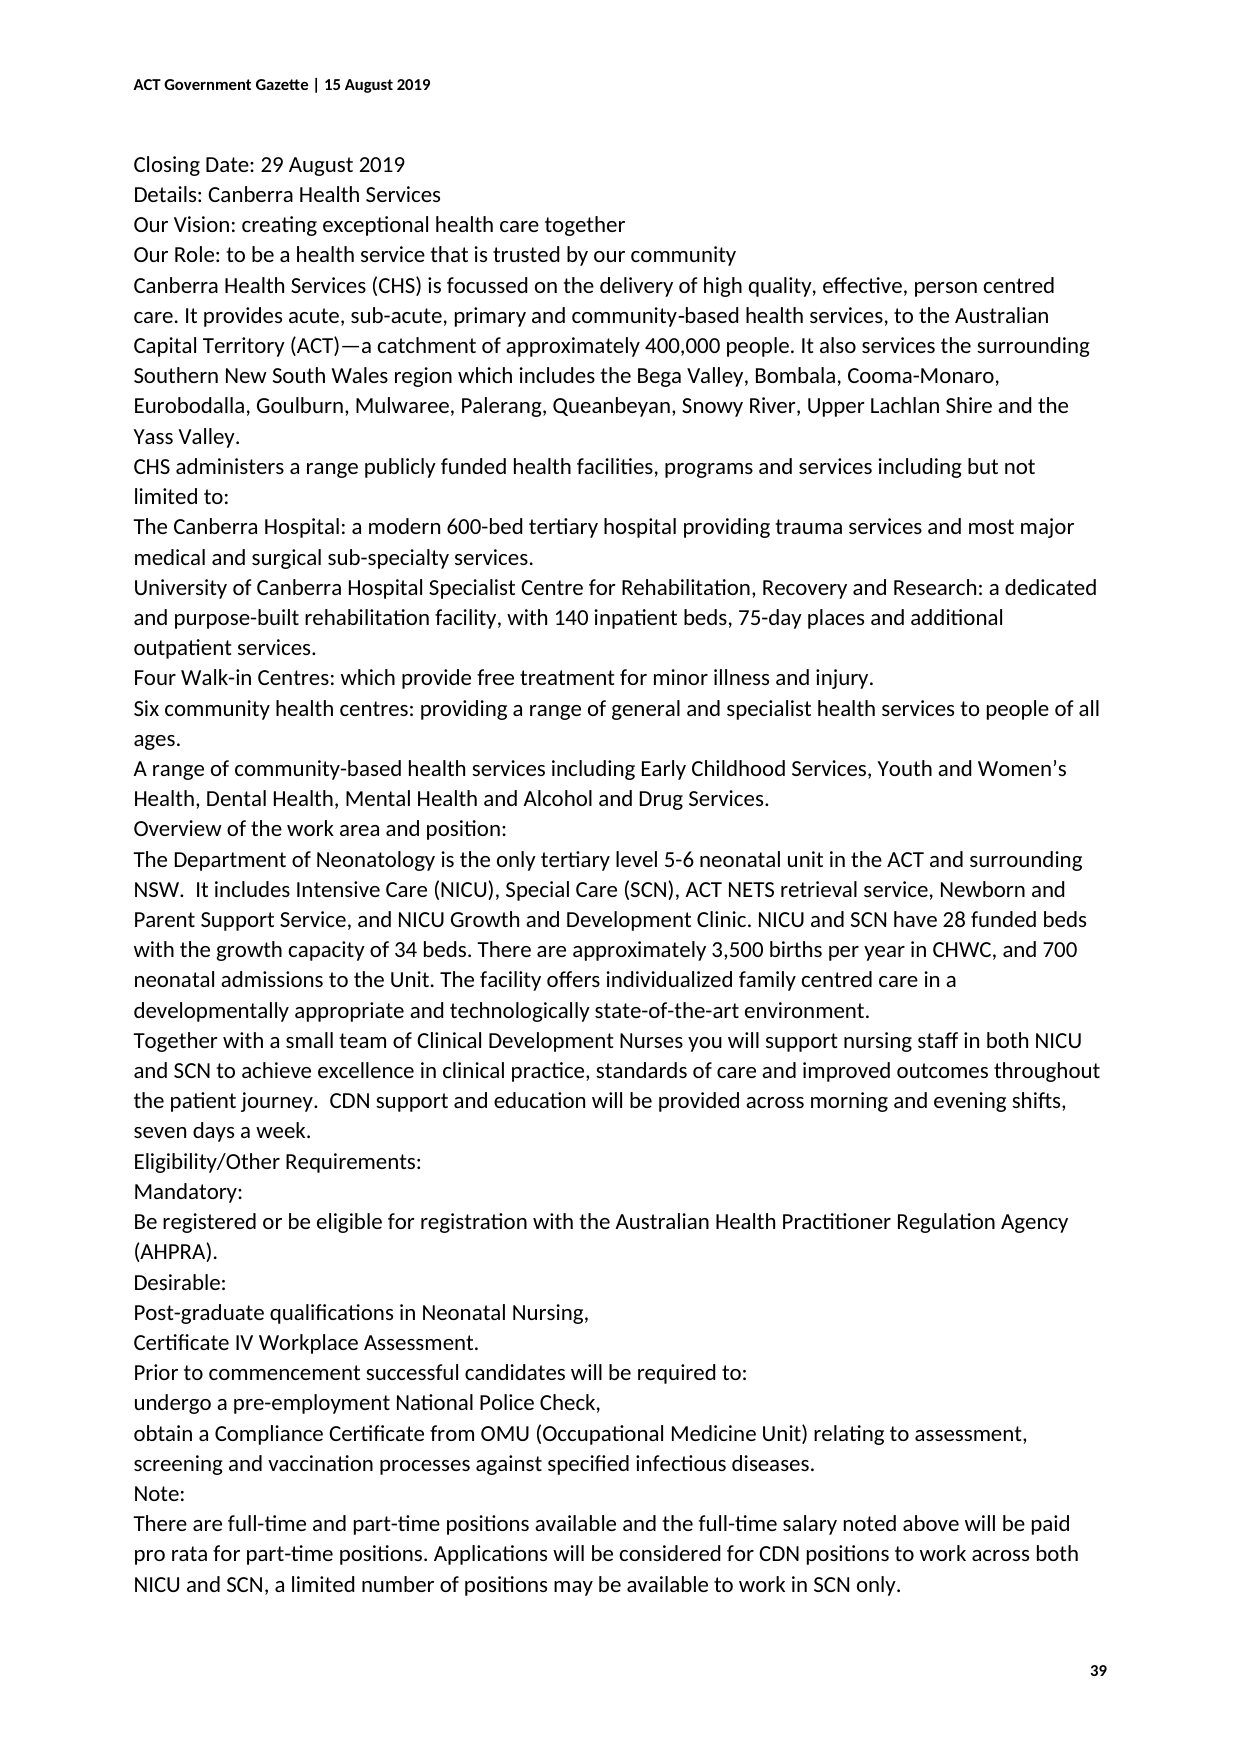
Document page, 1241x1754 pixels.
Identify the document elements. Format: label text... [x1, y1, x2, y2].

text Six community health centres: providing a range of general and specialist health services to people of all ages. [133, 694, 1107, 752]
text Desirable: [133, 1268, 1107, 1296]
text Note: [133, 1479, 1107, 1507]
text obtain a Compliance Certificate from OMU (Occupational Medicine Unit) relating to assessment, screening and vaccination processes against specified infectious diseases. [133, 1419, 1107, 1477]
text Canberra Health Services (CHS) is focussed on the delivery of high quality, effective, person centred care. It provides acute, sub-acute, primary and community‐based health services, to the Australian Capital Territory (ACT)—a catchment of approximately 400,000 people. It also services the surrounding Southern New South Wales region which includes the Bega Valley, Bombala, Cooma-Monaro, Eurobodalla, Goulburn, Mulwaree, Palerang, Queanbeyan, Snowy River, Upper Lachlan Shire and the Yass Valley. [133, 271, 1107, 450]
text Be registered or be eligible for registration with the Australian Health Practitioner Regulation Agency (AHPRA). [133, 1207, 1107, 1266]
text Mandatory: [133, 1177, 1107, 1205]
text Certificate IV Workplace Assessment. [133, 1328, 1107, 1356]
text undergo a pre-employment National Police Check, [133, 1388, 1107, 1417]
text A range of community-based health services including Early Childhood Services, Youth and Women’s Health, Dental Health, Mental Health and Alcohol and Drug Services. [133, 754, 1107, 812]
text Together with a small team of Clinical Development Nurses you will support nursing staff in both NICU and SCN to achieve excellence in clinical practice, standards of care and improved outcomes throughout the patient journey. CDN support and education will be provided across morning and evening shifts, seven days a week. [133, 1026, 1107, 1145]
text Prior to commencement successful candidates will be required to: [133, 1358, 1107, 1386]
text The Canberra Hospital: a modern 600-bed tertiary hospital providing trauma services and most major medical and surgical sub-specialty services. [133, 512, 1107, 571]
text Our Vision: creating exceptional health care together [133, 210, 1107, 238]
text There are full-time and part-time positions available and the full-time salary noted above will be paid pro rata for part-time positions. Applications will be considered for CDN positions to work across both NICU and SCN, a limited number of positions may be available to work in SCN only. [133, 1509, 1107, 1598]
text Post-graduate qualifications in Neonatal Nursing, [133, 1298, 1107, 1326]
text Closing Date: 29 August 2019 [133, 150, 1107, 178]
text Four Walk-in Centres: which provide free treatment for minor illness and injury. [133, 663, 1107, 692]
text Overview of the work area and position: [133, 814, 1107, 843]
text Our Role: to be a health service that is trusted by our community [133, 241, 1107, 269]
text CHS administers a range publicly funded health facilities, programs and services including but not limited to: [133, 452, 1107, 510]
text Details: Canberra Health Services [133, 180, 1107, 208]
text University of Canberra Hospital Specialist Centre for Rehabilitation, Recovery and Research: a dedicated and purpose-built rehabilitation facility, with 140 inpatient beds, 75-day places and additional outpatient services. [133, 573, 1107, 661]
text The Department of Neonatology is the only tertiary level 5-6 neonatal unit in the ACT and surrounding NSW. It includes Intensive Care (NICU), Special Care (SCN), ACT NETS retrieval service, Newborn and Parent Support Service, and NICU Growth and Development Clinic. NICU and SCN have 28 funded beds with the growth capacity of 34 beds. There are approximately 3,500 births per year in CHWC, and 700 neonatal admissions to the Unit. The facility offers individualized family centred care in a developmentally appropriate and technologically state-of-the-art environment. [133, 845, 1107, 1024]
text Eligibility/Other Requirements: [133, 1147, 1107, 1175]
